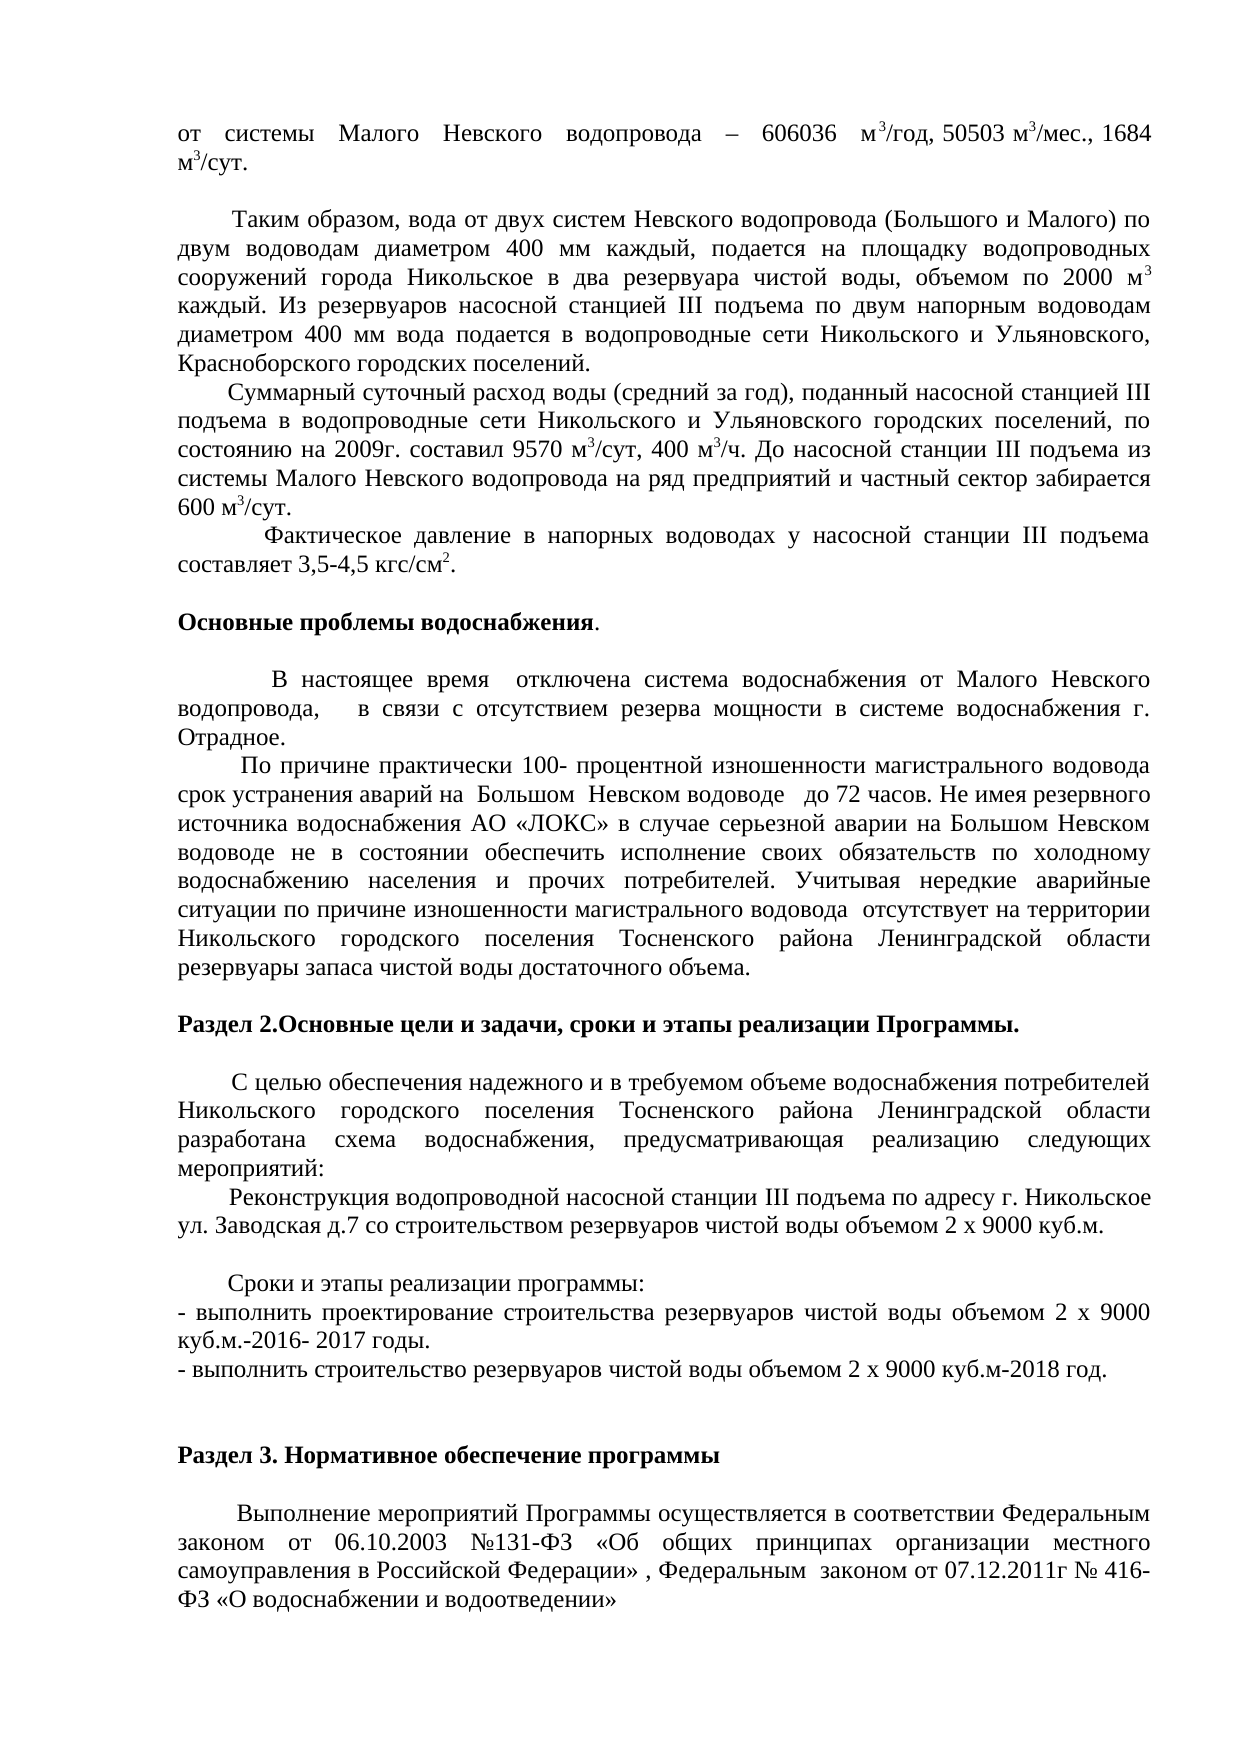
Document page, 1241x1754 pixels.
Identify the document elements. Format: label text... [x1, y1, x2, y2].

text Сроки и этапы реализации программы: [177, 1268, 1152, 1297]
text Реконструкция водопроводной насосной станции III подъема по адресу г. Никольское ул. Заводская д.7 со строительством резервуаров чистой воды объемом 2 х 9000 куб.м. [177, 1182, 1152, 1239]
text - выполнить проектирование строительства резервуаров чистой воды объемом 2 х 9000 куб.м.-2016- 2017 годы. [177, 1297, 1152, 1354]
text - выполнить строительство резервуаров чистой воды объемом 2 х 9000 куб.м-2018 год. [177, 1354, 1152, 1383]
text от системы Малого Невского водопровода – 606036 м3/год, 50503 м3/мес., 1684 м3/сут. [177, 118, 1152, 176]
text Суммарный суточный расход воды (средний за год), поданный насосной станцией III подъема в водопроводные сети Никольского и Ульяновского городских поселений, по состоянию на 2009г. составил 9570 м3/сут, 400 м3/ч. До насосной станции III подъема из системы Малого Невского водопровода на ряд предприятий и частный сектор забирается 600 м3/сут. [177, 377, 1152, 521]
text Фактическое давление в напорных водоводах у насосной станции III подъема составляет 3,5-4,5 кгс/см2. [177, 521, 1152, 578]
text В настоящее время отключена система водоснабжения от Малого Невского водопровода, в связи с отсутствием резерва мощности в системе водоснабжения г. Отрадное. [177, 664, 1152, 751]
text Выполнение мероприятий Программы осуществляется в соответствии Федеральным законом от 06.10.2003 №131-ФЗ «Об общих принципах организации местного самоуправления в Российской Федерации» , Федеральным законом от 07.12.2011г № 416-ФЗ «О водоснабжении и водоотведении» [177, 1498, 1152, 1613]
text Раздел 3. Нормативное обеспечение программы [177, 1441, 1152, 1469]
text Таким образом, вода от двух систем Невского водопровода (Большого и Малого) по двум водоводам диаметром каждый, подается на площадку водопроводных сооружений города Никольское в два резервуара чистой воды, объемом по каждый. Из резервуаров насосной станцией III подъема по двум напорным водоводам диаметром вода подается в водопроводные сети Никольского и Ульяновского, Красноборского городских поселений. [177, 204, 1152, 377]
text С целью обеспечения надежного и в требуемом объеме водоснабжения потребителей Никольского городского поселения Тосненского района Ленинградской области разработана схема водоснабжения, предусматривающая реализацию следующих мероприятий: [177, 1067, 1152, 1182]
text Основные проблемы водоснабжения. [177, 607, 1152, 636]
text Раздел 2.Основные цели и задачи, сроки и этапы реализации Программы. [177, 1009, 1152, 1038]
text По причине практически 100- процентной изношенности магистрального водовода срок устранения аварий на Большом Невском водоводе до 72 часов. Не имея резервного источника водоснабжения АО «ЛОКС» в случае серьезной аварии на Большом Невском водоводе не в состоянии обеспечить исполнение своих обязательств по холодному водоснабжению населения и прочих потребителей. Учитывая нередкие аварийные ситуации по причине изношенности магистрального водовода отсутствует на территории Никольского городского поселения Тосненского района Ленинградской области резервуары запаса чистой воды достаточного объема. [177, 751, 1152, 981]
